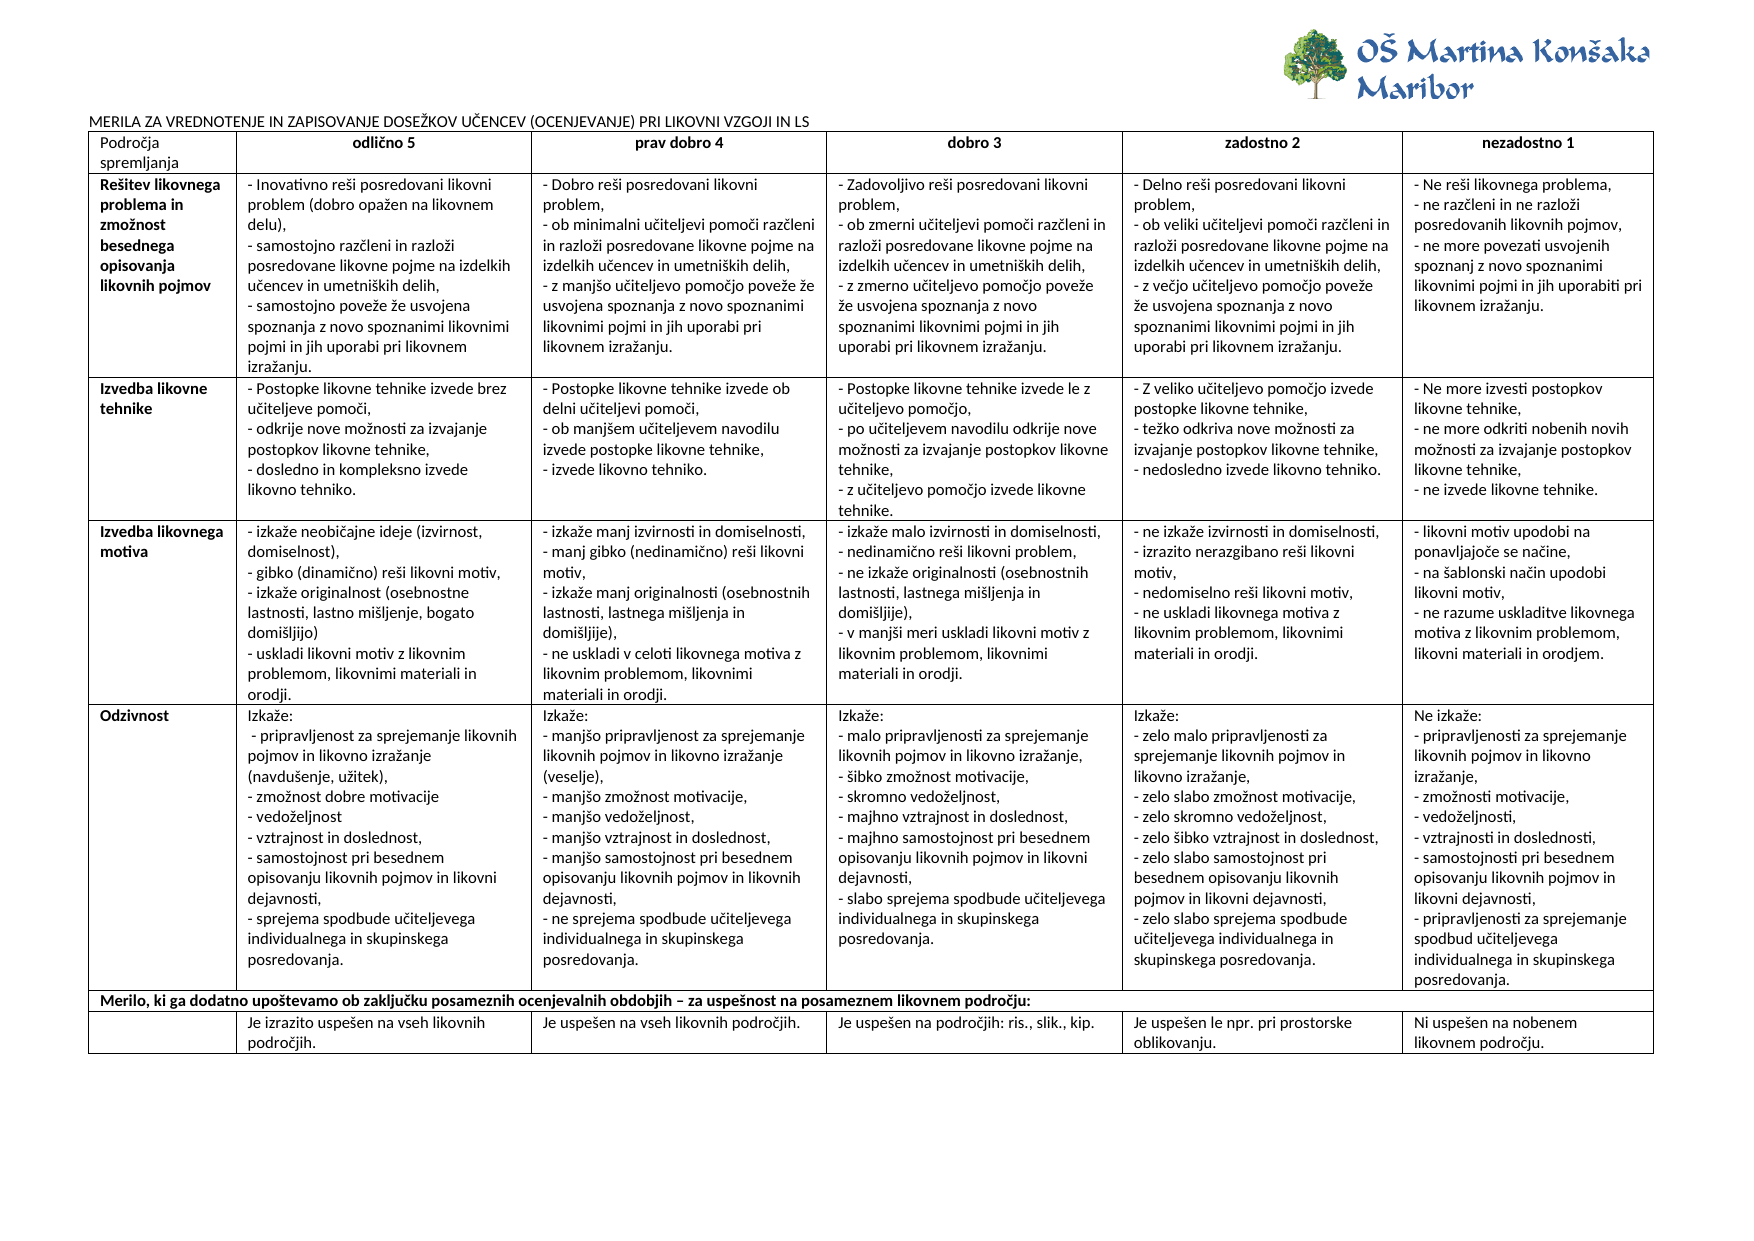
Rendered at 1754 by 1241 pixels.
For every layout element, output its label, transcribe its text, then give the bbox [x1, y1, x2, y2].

table_cell - Inovativno reši posredovani likovni problem (dobro opažen na likovnem delu), - samostojno razčleni in razloži posredovane likovne pojme na izdelkih učencev in umetniških delih, - samostojno poveže že usvojena spoznanja z novo spoznanimi likovnimi pojmi in jih uporabi pri likovnem izražanju. [237, 174, 531, 377]
table_cell Odzivnost [89, 705, 236, 989]
table_cell Izkaže: - malo pripravljenosti za sprejemanje likovnih pojmov in likovno izražanje, - šibko zmožnost motivacije, - skromno vedoželjnost, - majhno vztrajnost in doslednost, - majhno samostojnost pri besednem opisovanju likovnih pojmov in likovni dejavnosti, - slabo sprejema spodbude učiteljevega individualnega in skupinskega posredovanja. [827, 705, 1122, 989]
table_header Področja spremljanja [89, 132, 236, 173]
table_cell - Ne reši likovnega problema, - ne razčleni in ne razloži posredovanih likovnih pojmov, - ne more povezati usvojenih spoznanj z novo spoznanimi likovnimi pojmi in jih uporabiti pri likovnem izražanju. [1403, 174, 1653, 377]
table_cell Rešitev likovnega problema in zmožnost besednega opisovanja likovnih pojmov [89, 174, 236, 377]
table_cell Izkaže: - pripravljenost za sprejemanje likovnih pojmov in likovno izražanje (navdušenje, užitek), - zmožnost dobre motivacije - vedoželjnost - vztrajnost in doslednost, - samostojnost pri besednem opisovanju likovnih pojmov in likovni dejavnosti, - sprejema spodbude učiteljevega individualnega in skupinskega posredovanja. [237, 705, 531, 989]
table_cell Je izrazito uspešen na vseh likovnih področjih. [237, 1012, 531, 1052]
table_cell Izkaže: - manjšo pripravljenost za sprejemanje likovnih pojmov in likovno izražanje (veselje), - manjšo zmožnost motivacije, - manjšo vedoželjnost, - manjšo vztrajnost in doslednost, - manjšo samostojnost pri besednem opisovanju likovnih pojmov in likovnih dejavnosti, - ne sprejema spodbude učiteljevega individualnega in skupinskega posredovanja. [532, 705, 826, 989]
text MERILA ZA VREDNOTENJE IN ZAPISOVANJE DOSEŽKOV UČENCEV (OCENJEVANJE) PRI LIKOVNI VZGOJI IN LS [88, 111, 1654, 131]
table_cell - ne izkaže izvirnosti in domiselnosti, - izrazito nerazgibano reši likovni motiv, - nedomiselno reši likovni motiv, - ne uskladi likovnega motiva z likovnim problemom, likovnimi materiali in orodji. [1123, 521, 1402, 704]
table_cell - Delno reši posredovani likovni problem, - ob veliki učiteljevi pomoči razčleni in razloži posredovane likovne pojme na izdelkih učencev in umetniških delih, - z večjo učiteljevo pomočjo poveže že usvojena spoznanja z novo spoznanimi likovnimi pojmi in jih uporabi pri likovnem izražanju. [1123, 174, 1402, 377]
table_cell Je uspešen le npr. pri prostorske oblikovanju. [1123, 1012, 1402, 1052]
table_header odlično 5 [237, 132, 531, 173]
picture [1283, 29, 1650, 99]
table_cell - Postopke likovne tehnike izvede ob delni učiteljevi pomoči, - ob manjšem učiteljevem navodilu izvede postopke likovne tehnike, - izvede likovno tehniko. [532, 378, 826, 520]
table_cell Ni uspešen na nobenem likovnem področju. [1403, 1012, 1653, 1052]
table_cell Izvedba likovnega motiva [89, 521, 236, 704]
table_cell Merilo, ki ga dodatno upoštevamo ob zaključku posameznih ocenjevalnih obdobjih – za uspešnost na posameznem likovnem področju: [89, 991, 1653, 1011]
table_cell - Postopke likovne tehnike izvede brez učiteljeve pomoči, - odkrije nove možnosti za izvajanje postopkov likovne tehnike, - dosledno in kompleksno izvede likovno tehniko. [237, 378, 531, 520]
table_cell - Z veliko učiteljevo pomočjo izvede postopke likovne tehnike, - težko odkriva nove možnosti za izvajanje postopkov likovne tehnike, - nedosledno izvede likovno tehniko. [1123, 378, 1402, 520]
table_cell - izkaže neobičajne ideje (izvirnost, domiselnost), - gibko (dinamično) reši likovni motiv, - izkaže originalnost (osebnostne lastnosti, lastno mišljenje, bogato domišljijo) - uskladi likovni motiv z likovnim problemom, likovnimi materiali in orodji. [237, 521, 531, 704]
table_cell - izkaže manj izvirnosti in domiselnosti, - manj gibko (nedinamično) reši likovni motiv, - izkaže manj originalnosti (osebnostnih lastnosti, lastnega mišljenja in domišljije), - ne uskladi v celoti likovnega motiva z likovnim problemom, likovnimi materiali in orodji. [532, 521, 826, 704]
table_cell - Ne more izvesti postopkov likovne tehnike, - ne more odkriti nobenih novih možnosti za izvajanje postopkov likovne tehnike, - ne izvede likovne tehnike. [1403, 378, 1653, 520]
table_cell Izvedba likovne tehnike [89, 378, 236, 520]
table_cell - likovni motiv upodobi na ponavljajoče se načine, - na šablonski način upodobi likovni motiv, - ne razume uskladitve likovnega motiva z likovnim problemom, likovni materiali in orodjem. [1403, 521, 1653, 704]
table_cell - Dobro reši posredovani likovni problem, - ob minimalni učiteljevi pomoči razčleni in razloži posredovane likovne pojme na izdelkih učencev in umetniških delih, - z manjšo učiteljevo pomočjo poveže že usvojena spoznanja z novo spoznanimi likovnimi pojmi in jih uporabi pri likovnem izražanju. [532, 174, 826, 377]
table_header prav dobro 4 [532, 132, 826, 173]
table_cell Ne izkaže: - pripravljenosti za sprejemanje likovnih pojmov in likovno izražanje, - zmožnosti motivacije, - vedoželjnosti, - vztrajnosti in doslednosti, - samostojnosti pri besednem opisovanju likovnih pojmov in likovni dejavnosti, - pripravljenosti za sprejemanje spodbud učiteljevega individualnega in skupinskega posredovanja. [1403, 705, 1653, 989]
table_cell - Zadovoljivo reši posredovani likovni problem, - ob zmerni učiteljevi pomoči razčleni in razloži posredovane likovne pojme na izdelkih učencev in umetniških delih, - z zmerno učiteljevo pomočjo poveže že usvojena spoznanja z novo spoznanimi likovnimi pojmi in jih uporabi pri likovnem izražanju. [827, 174, 1122, 377]
table_cell [89, 1012, 236, 1052]
table_cell - Postopke likovne tehnike izvede le z učiteljevo pomočjo, - po učiteljevem navodilu odkrije nove možnosti za izvajanje postopkov likovne tehnike, - z učiteljevo pomočjo izvede likovne tehnike. [827, 378, 1122, 520]
table_header dobro 3 [827, 132, 1122, 173]
table_cell Izkaže: - zelo malo pripravljenosti za sprejemanje likovnih pojmov in likovno izražanje, - zelo slabo zmožnost motivacije, - zelo skromno vedoželjnost, - zelo šibko vztrajnost in doslednost, - zelo slabo samostojnost pri besednem opisovanju likovnih pojmov in likovni dejavnosti, - zelo slabo sprejema spodbude učiteljevega individualnega in skupinskega posredovanja. [1123, 705, 1402, 989]
table_cell Je uspešen na vseh likovnih področjih. [532, 1012, 826, 1052]
table_cell - izkaže malo izvirnosti in domiselnosti, - nedinamično reši likovni problem, - ne izkaže originalnosti (osebnostnih lastnosti, lastnega mišljenja in domišljije), - v manjši meri uskladi likovni motiv z likovnim problemom, likovnimi materiali in orodji. [827, 521, 1122, 704]
table_cell Je uspešen na področjih: ris., slik., kip. [827, 1012, 1122, 1052]
table_header zadostno 2 [1123, 132, 1402, 173]
table_header nezadostno 1 [1403, 132, 1653, 173]
